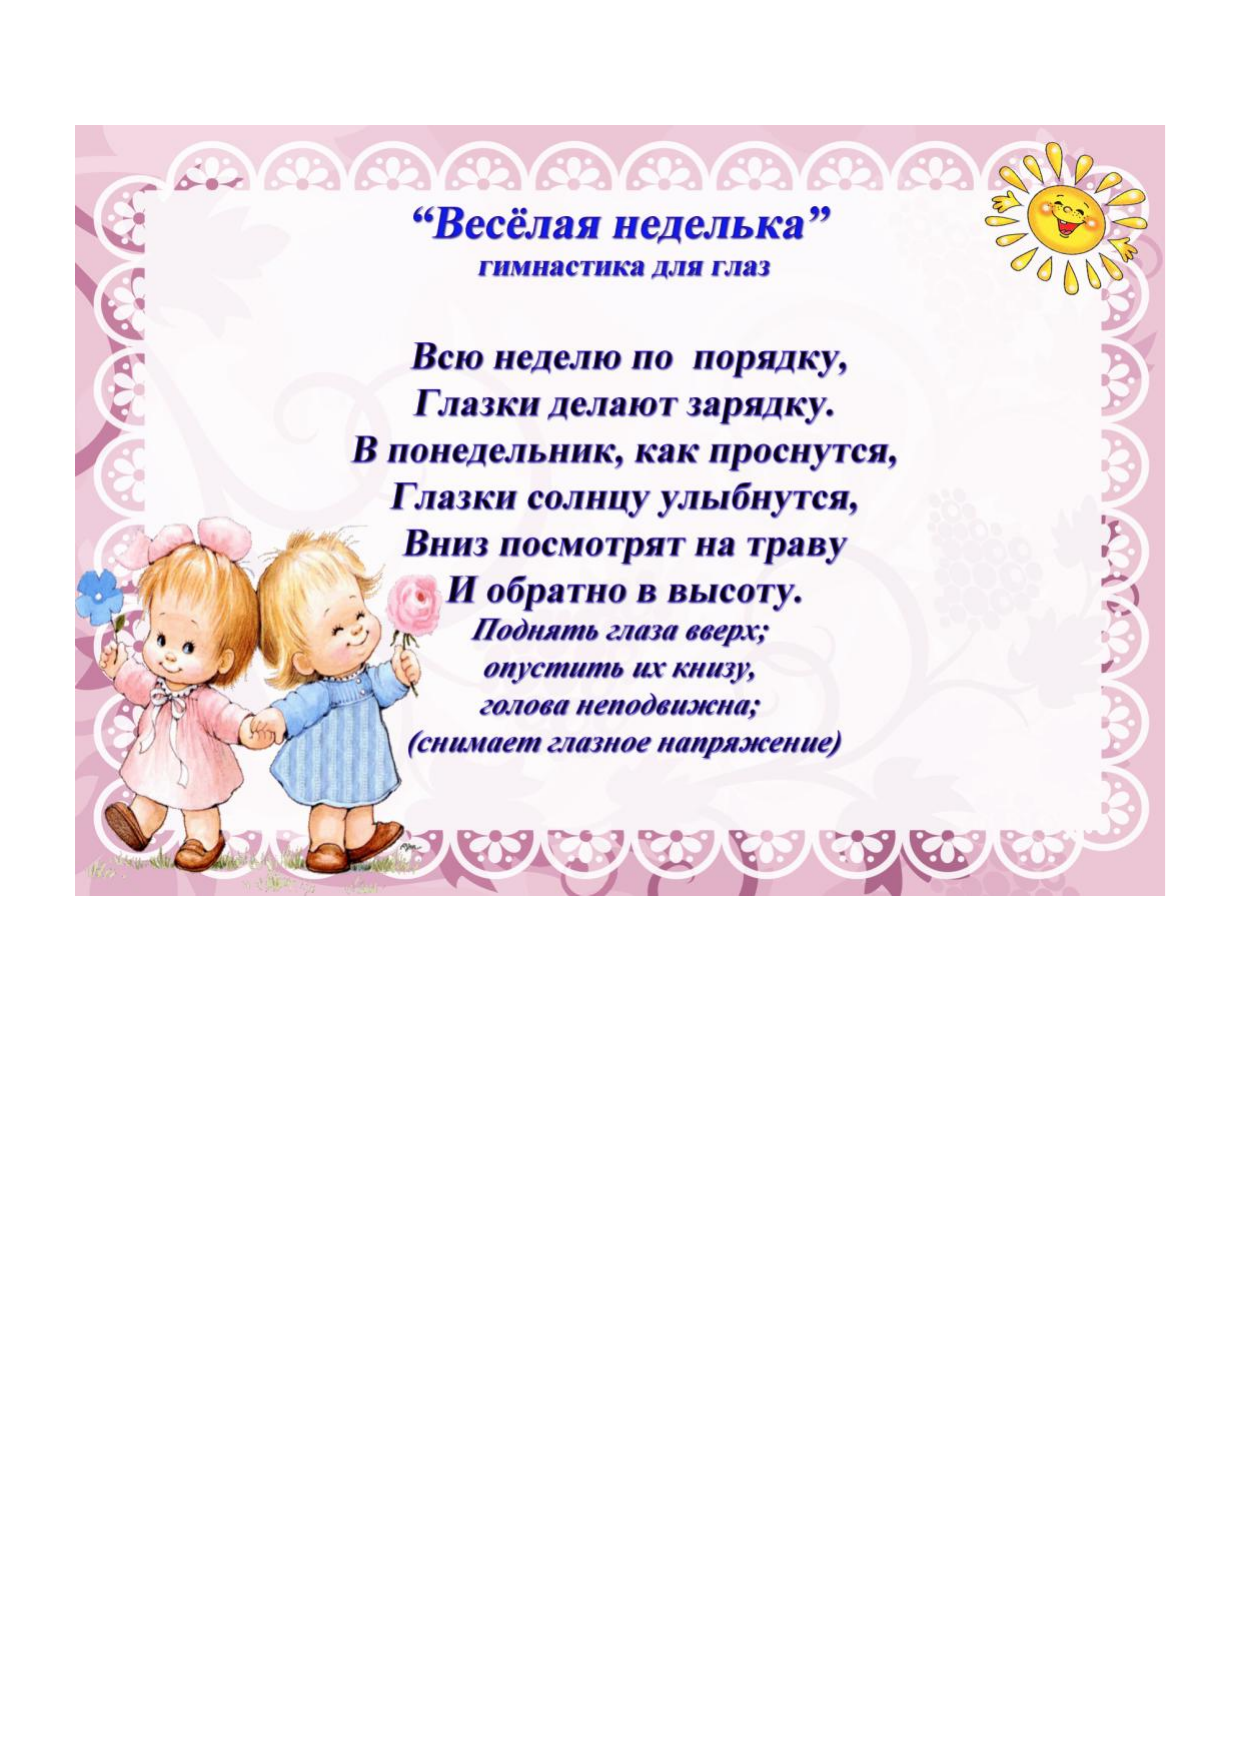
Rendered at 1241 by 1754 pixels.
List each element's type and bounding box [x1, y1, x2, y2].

picture [75, 125, 1166, 896]
